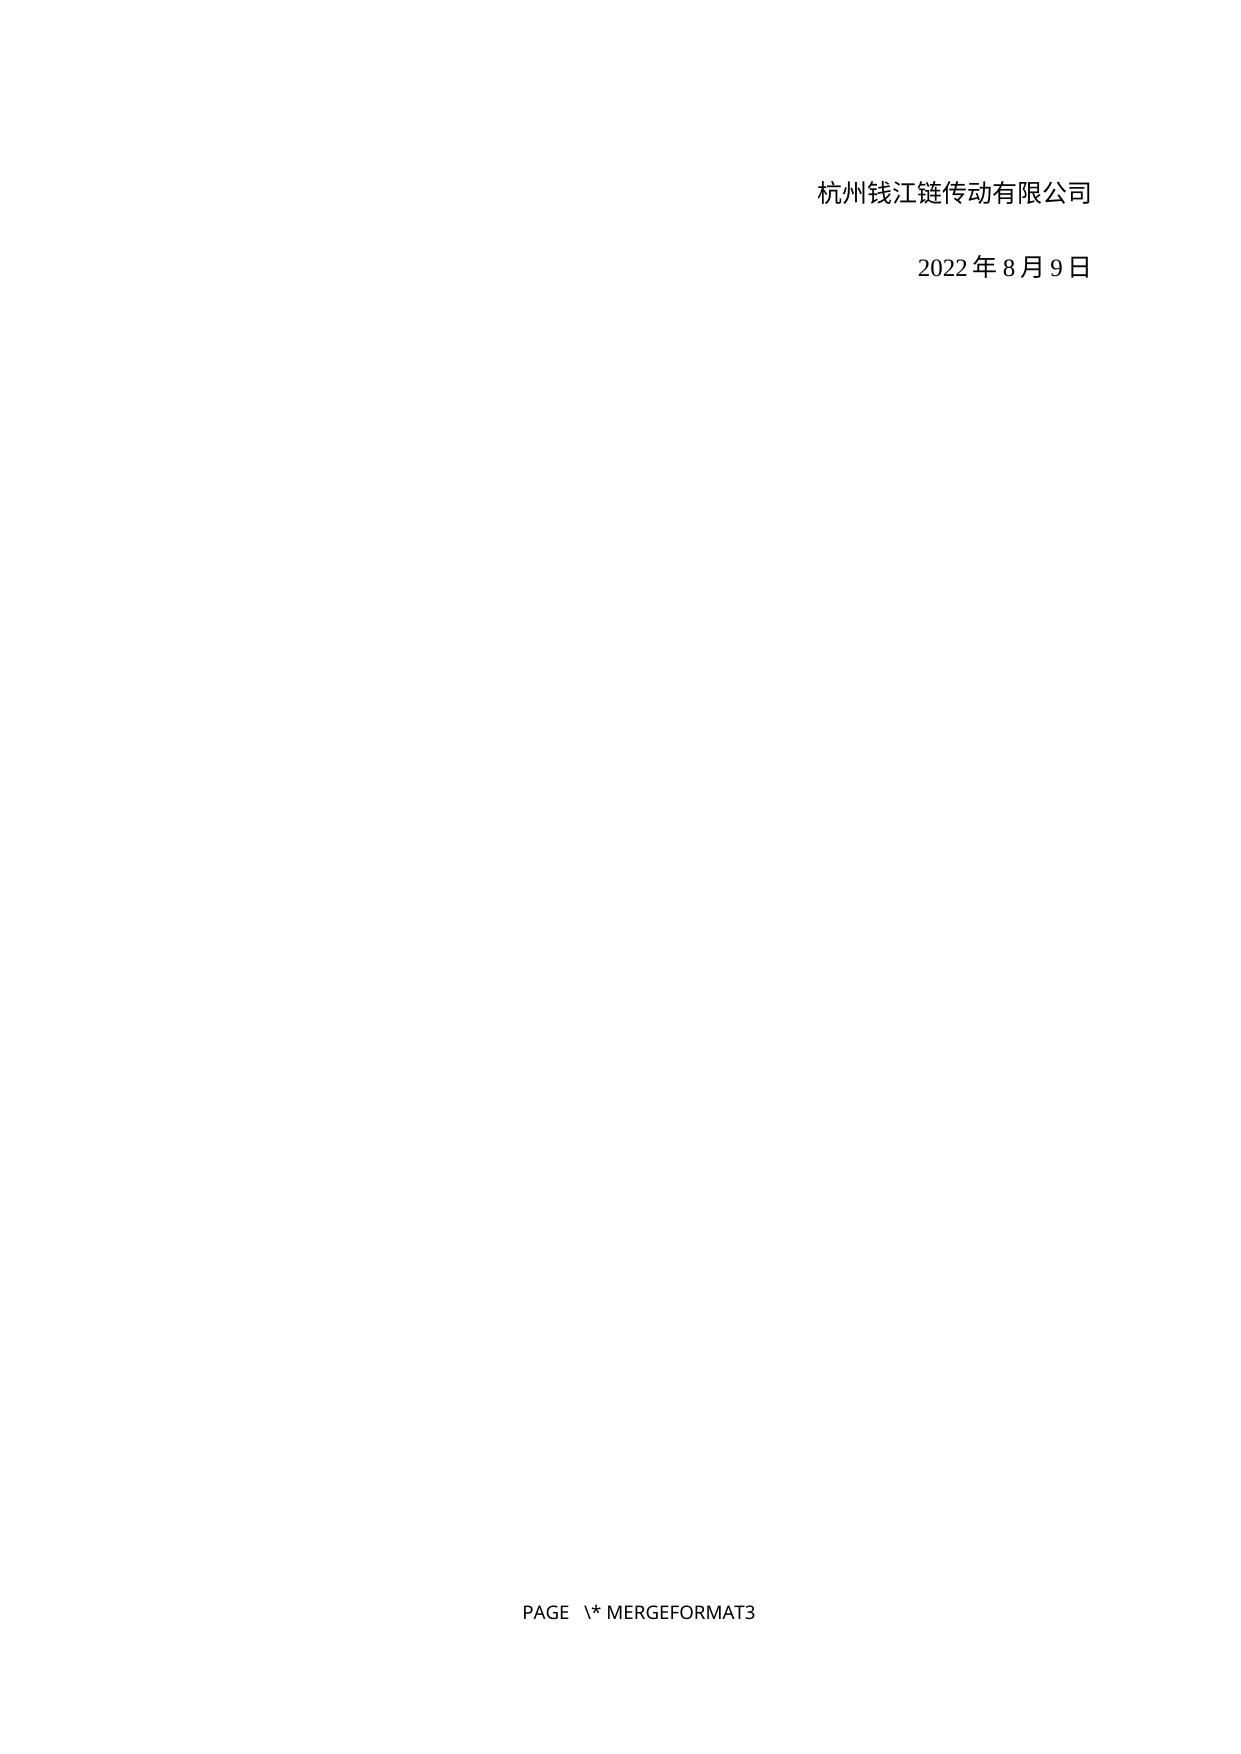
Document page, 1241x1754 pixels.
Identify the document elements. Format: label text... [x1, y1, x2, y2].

text 2022年8月9日 [148, 233, 1092, 298]
text 杭州钱江链传动有限公司 [148, 159, 1092, 224]
